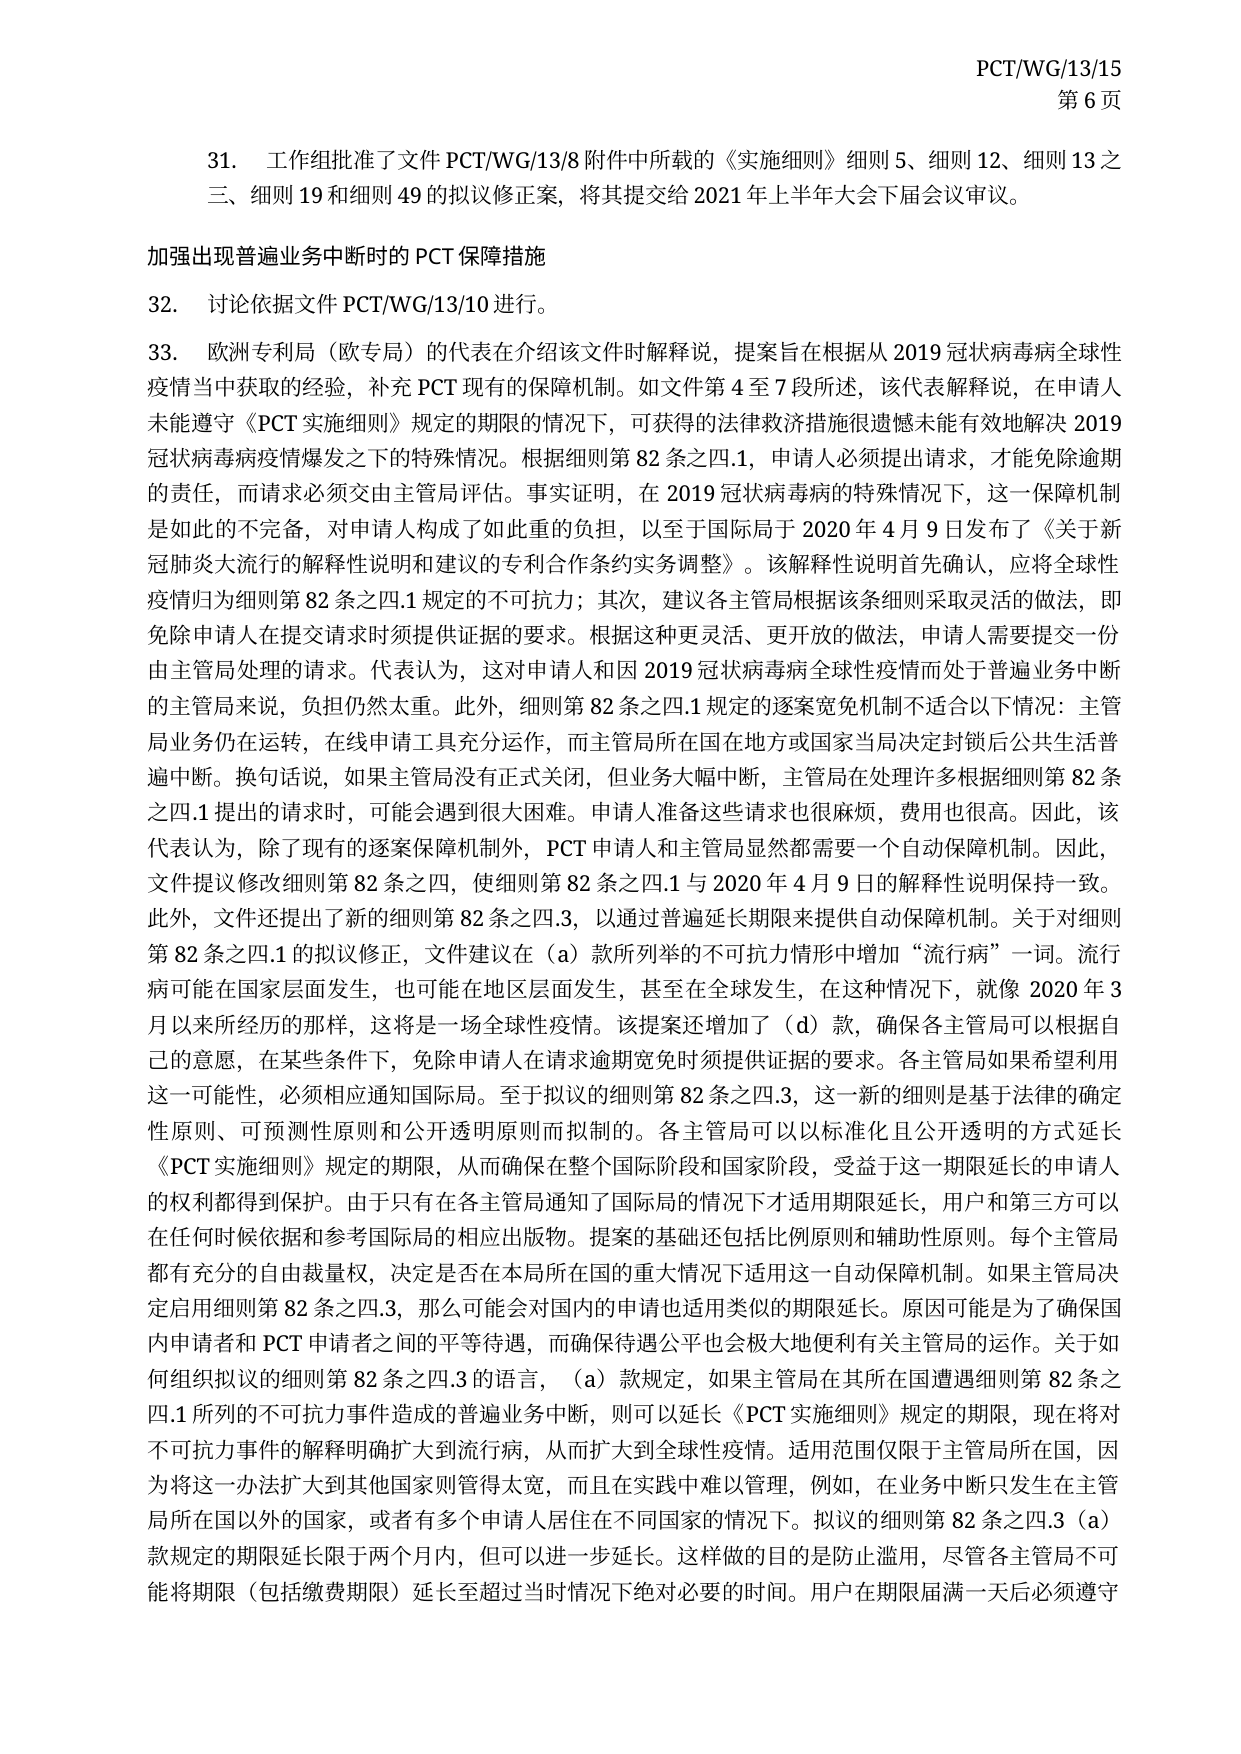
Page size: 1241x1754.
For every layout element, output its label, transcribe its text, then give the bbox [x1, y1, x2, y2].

text 工作组批准了文件PCT/WG/13/8附件中所载的《实施细则》细则5、细则12、细则13之三、细则19和细则49的拟议修正案，将其提交给2021年上半年大会下届会议审议。 [207, 139, 1122, 210]
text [148, 331, 1122, 1606]
text 讨论依据文件PCT/WG/13/10进行。 [148, 283, 1122, 319]
subtitle 加强出现普遍业务中断时的PCT保障措施 [148, 235, 1122, 271]
